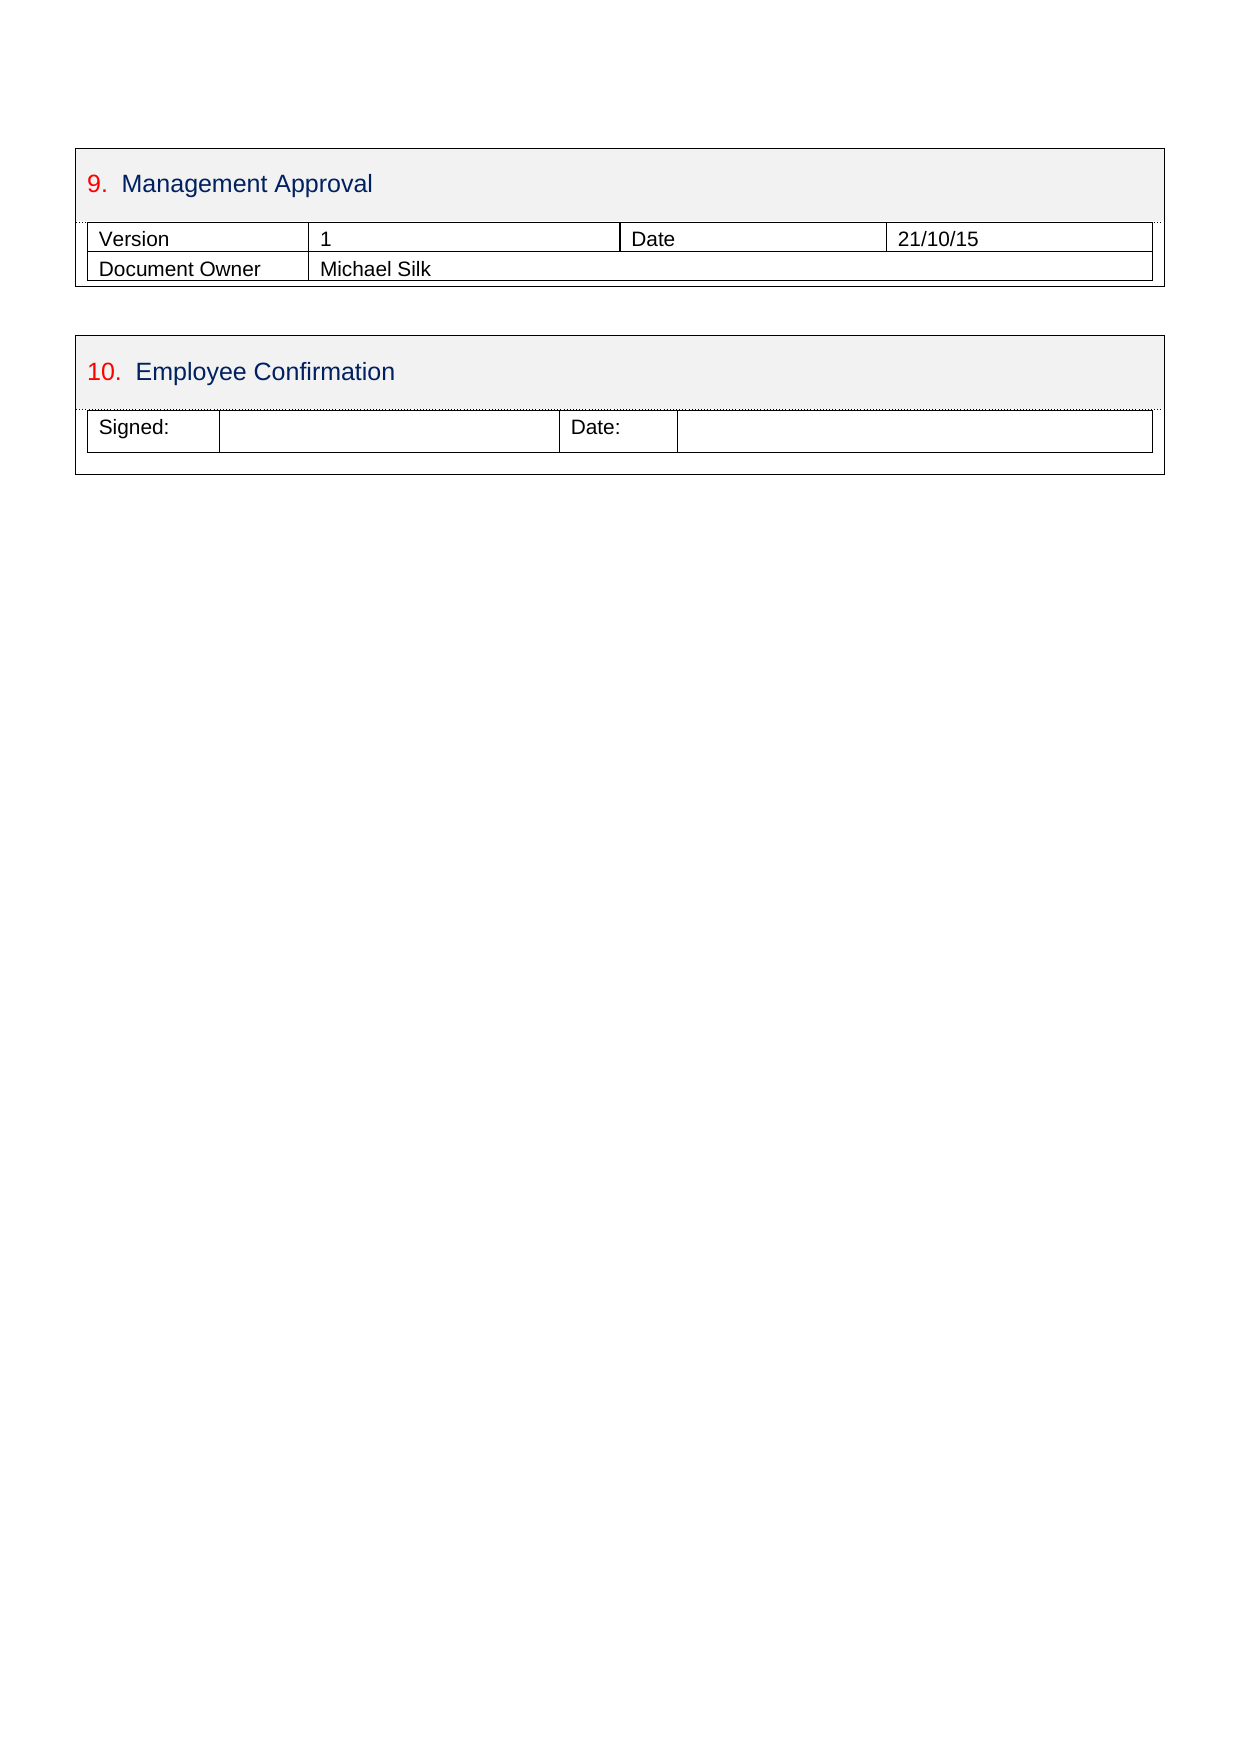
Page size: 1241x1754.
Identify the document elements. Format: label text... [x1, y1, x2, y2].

table_header 10. Employee Confirmation [76, 336, 1164, 409]
table_header 9. Management Approval [76, 149, 1164, 221]
table_cell [76, 221, 1164, 286]
table_cell [76, 409, 1164, 474]
